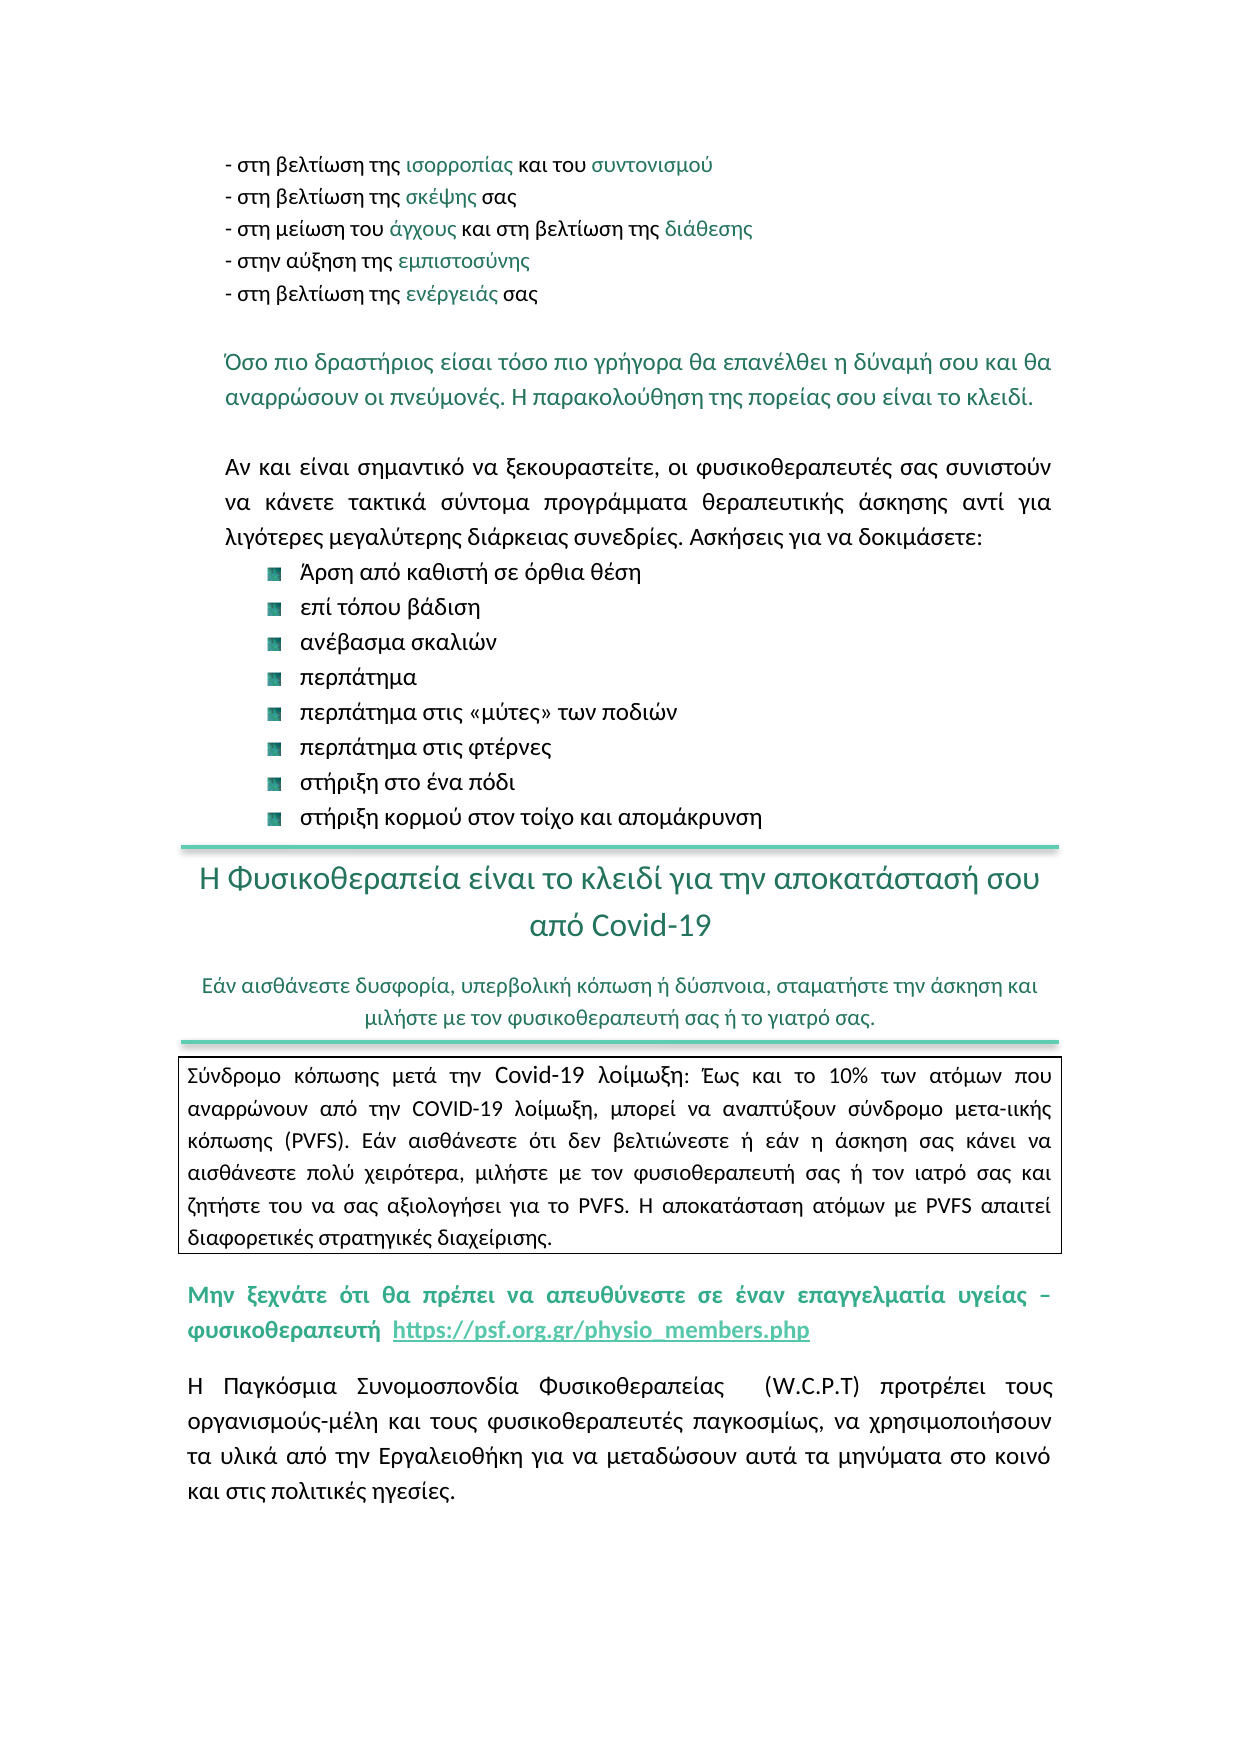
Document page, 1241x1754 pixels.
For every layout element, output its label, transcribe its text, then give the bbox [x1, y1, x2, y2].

text Εάν αισθάνεστε δυσφορία, υπερβολική κόπωση ή δύσπνοια, σταματήστε την άσκηση και μιλήστε με τον φυσικοθεραπευτή σας ή το γιατρό σας. [187, 971, 1053, 1031]
picture [263, 773, 281, 791]
list Άρση από καθιστή σε όρθια θέση [262, 556, 1053, 586]
list - στη μείωση του άγχους και στη βελτίωση της διάθεσης [225, 214, 1053, 242]
list - στην αύξηση της εμπιστοσύνης [225, 247, 1053, 274]
picture [263, 563, 281, 581]
list περπάτημα στις «μύτες» των ποδιών [262, 696, 1053, 726]
picture [263, 668, 281, 686]
text Σύνδρομο κόπωσης μετά την Covid-19 λοίμωξη: Έως και το 10% των ατόμων που αναρρώνουν από την COVID-19 λοίμωξη, μπορεί να αναπτύξουν σύνδρομο μετα-ιικής κόπωσης (PVFS). Εάν αισθάνεστε ότι δεν βελτιώνεστε ή εάν η άσκηση σας κάνει να αισθάνεστε πολύ χειρότερα, μιλήστε με τον φυσιοθεραπευτή σας ή τον ιατρό σας και ζητήστε του να σας αξιολογήσει για το PVFS. Η αποκατάσταση ατόμων με PVFS απαιτεί διαφορετικές στρατηγικές διαχείρισης. [179, 1058, 1061, 1253]
picture [263, 808, 281, 826]
picture [263, 703, 281, 721]
list στήριξη στο ένα πόδι [262, 766, 1053, 796]
list Αν και είναι σημαντικό να ξεκουραστείτε, οι φυσικοθεραπευτές σας συνιστούν να κάνετε τακτικά σύντομα προγράμματα θεραπευτικής άσκησης αντί για λιγότερες μεγαλύτερης διάρκειας συνεδρίες. Ασκήσεις για να δοκιμάσετε: [225, 451, 1053, 551]
picture [263, 738, 281, 756]
list ανέβασμα σκαλιών [262, 626, 1053, 656]
picture [263, 633, 281, 651]
list επί τόπου βάδιση [262, 591, 1053, 621]
list στήριξη κορμού στον τοίχο και απομάκρυνση [262, 801, 1053, 831]
list περπάτημα στις φτέρνες [262, 731, 1053, 761]
list Όσο πιο δραστήριος είσαι τόσο πιο γρήγορα θα επανέλθει η δύναμή σου και θα αναρρώσουν οι πνεύμονές. Η παρακολούθηση της πορείας σου είναι το κλειδί. [225, 346, 1053, 411]
text Μην ξεχνάτε ότι θα πρέπει να απευθύνεστε σε έναν επαγγελματία υγείας –φυσικοθεραπευτή https://psf.org.gr/physio_members.php [187, 1279, 1053, 1344]
text Η Φυσικοθεραπεία είναι το κλειδί για την αποκατάστασή σου από Covid-19 [187, 857, 1053, 944]
list περπάτημα [262, 661, 1053, 691]
list - στη βελτίωση της ισορροπίας και του συντονισμού [225, 150, 1053, 178]
text Η Παγκόσμια Συνομοσπονδία Φυσικοθεραπείας (W.C.P.T) προτρέπει τους οργανισμούς-μέλη και τους φυσικοθεραπευτές παγκοσμίως, να χρησιμοποιήσουν τα υλικά από την Εργαλειοθήκη για να μεταδώσουν αυτά τα μηνύματα στο κοινό και στις πολιτικές ηγεσίες. [187, 1370, 1053, 1505]
list - στη βελτίωση της ενέργειάς σας [225, 279, 1053, 307]
picture [263, 598, 281, 616]
list - στη βελτίωση της σκέψης σας [225, 182, 1053, 210]
